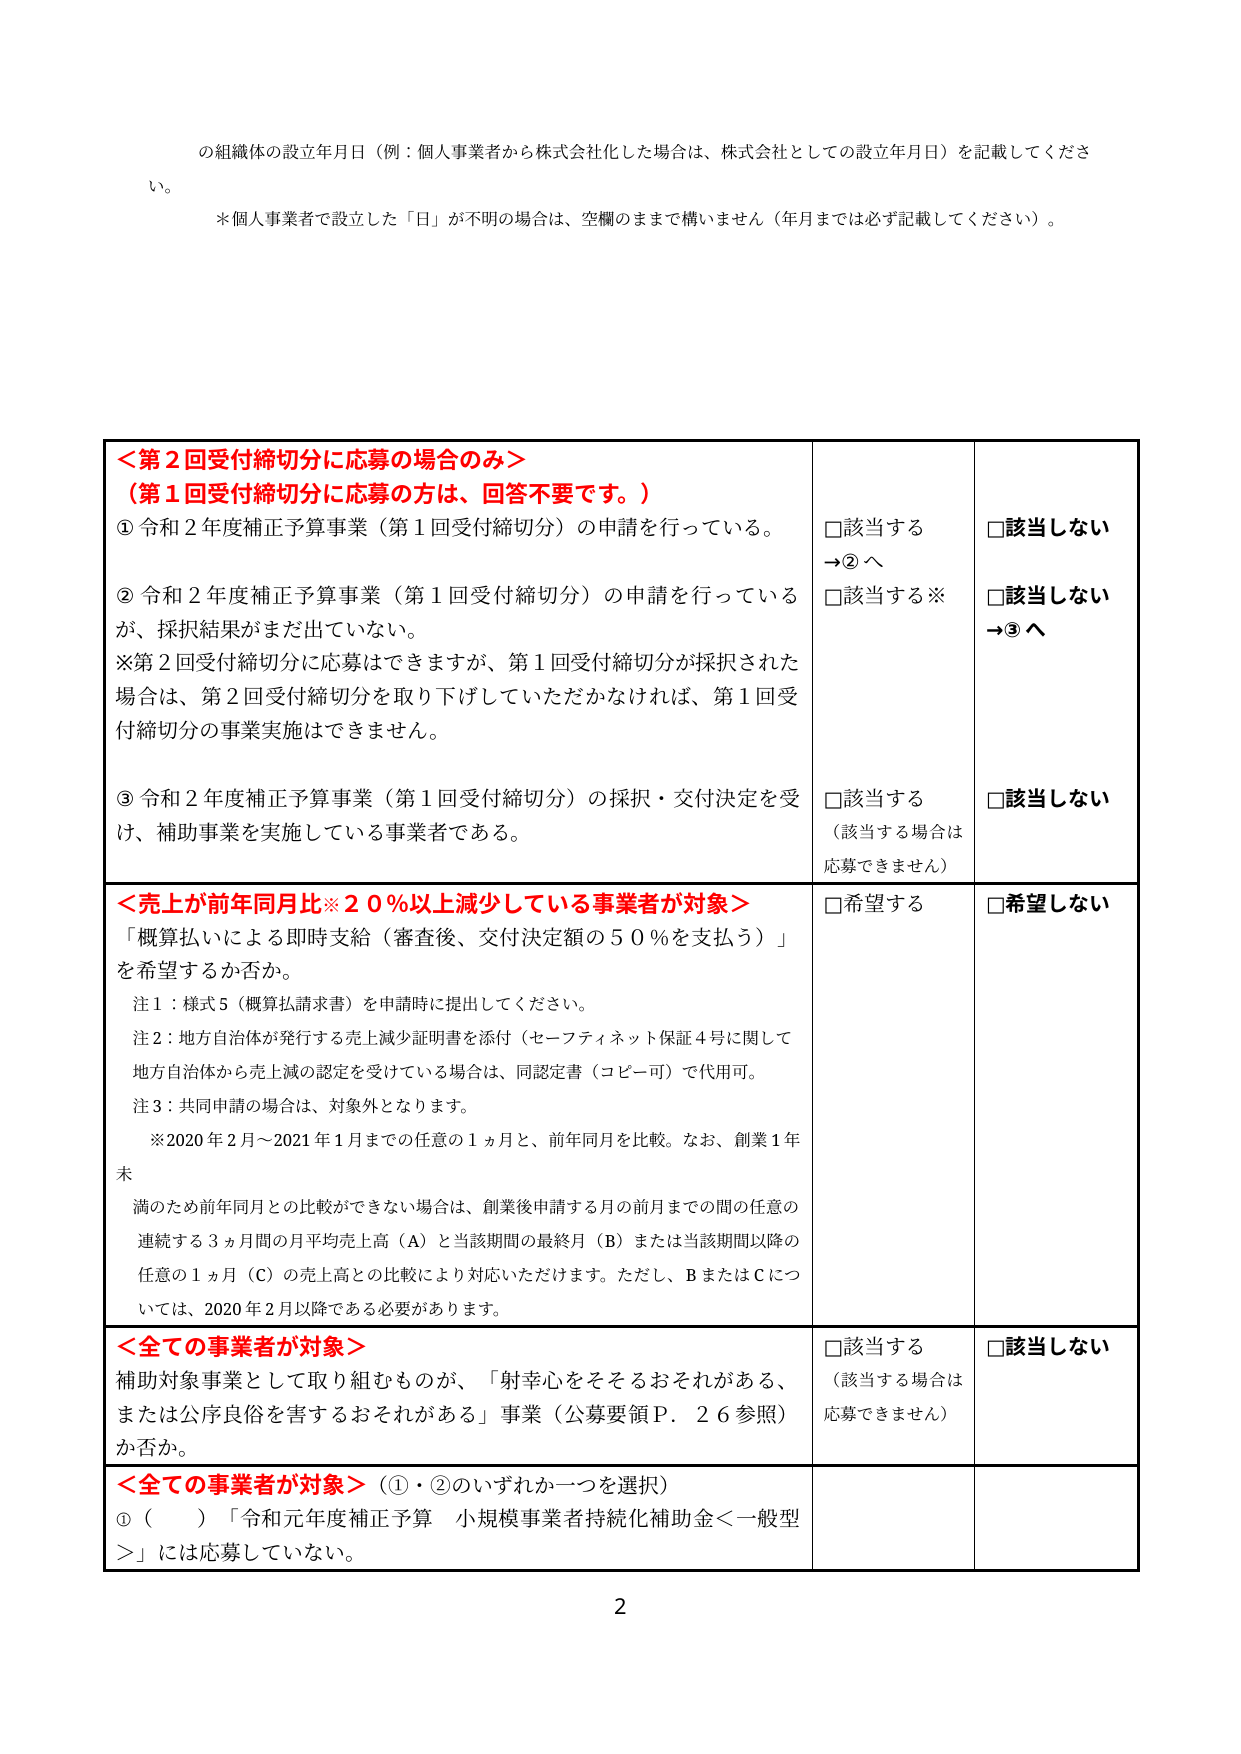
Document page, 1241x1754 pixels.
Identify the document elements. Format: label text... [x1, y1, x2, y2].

table_cell □該当しない [975, 1328, 1137, 1464]
table_cell [813, 1467, 974, 1568]
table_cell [106, 1467, 812, 1568]
table_cell ＜売上が前年同月比※２０％以上減少している事業者が対象＞ 「概算払いによる即時支給（審査後、交付決定額の５０％を支払う）」を希望するか否か。 注１：様式5（概算払請求書）を申請時に提出してください。 注2：地方自治体が発行する売上減少証明書を添付（セーフティネット保証４号に関して 地方自治体から売上減の認定を受けている場合は、同認定書（コピー可）で代用可。 注3：共同申請の場合は、対象外となります。 ※2020年2月～2021年1月までの任意の１ヵ月と、前年同月を比較。なお、創業1年未 満のため前年同月との比較ができない場合は、創業後申請する月の前月までの間の任意の 連続する３ヵ月間の月平均売上高（A）と当該期間の最終月（B）または当該期間以降の任意の１ヵ月（C）の売上高との比較により対応いただけます。ただし、BまたはCについては、2020年2月以降である必要があります。 [106, 885, 812, 1325]
text の組織体の設立年月日（例：個人事業者から株式会社化した場合は、株式会社としての設立年月日）を記載してください。 [148, 134, 1092, 202]
text ＊個人事業者で設立した「日」が不明の場合は、空欄のままで構いません（年月までは必ず記載してください）。 [148, 202, 1092, 236]
table_header □該当しない □該当しない →③へ □該当しない [975, 442, 1137, 882]
table_header ＜第２回受付締切分に応募の場合のみ＞ （第１回受付締切分に応募の方は、回答不要です。） ①令和２年度補正予算事業（第１回受付締切分）の申請を行っている。 ②令和２年度補正予算事業（第１回受付締切分）の申請を行っているが、採択結果がまだ出ていない。 ※第２回受付締切分に応募はできますが、第１回受付締切分が採択された場合は、第２回受付締切分を取り下げしていただかなければ、第１回受付締切分の事業実施はできません。 ③令和２年度補正予算事業（第１回受付締切分）の採択・交付決定を受け、補助事業を実施している事業者である。 [106, 442, 812, 882]
table_cell [975, 1467, 1137, 1568]
table_header □該当する →②へ □該当する※ □該当する （該当する場合は応募できません） [813, 442, 974, 882]
table_cell □該当する （該当する場合は応募できません） [813, 1328, 974, 1464]
table_cell ＜全ての事業者が対象＞ 補助対象事業として取り組むものが、「射幸心をそそるおそれがある、または公序良俗を害するおそれがある」事業（公募要領Ｐ．２６参照）か否か。 [106, 1328, 812, 1464]
table_cell □希望する [813, 885, 974, 1325]
table_cell □希望しない [975, 885, 1137, 1325]
